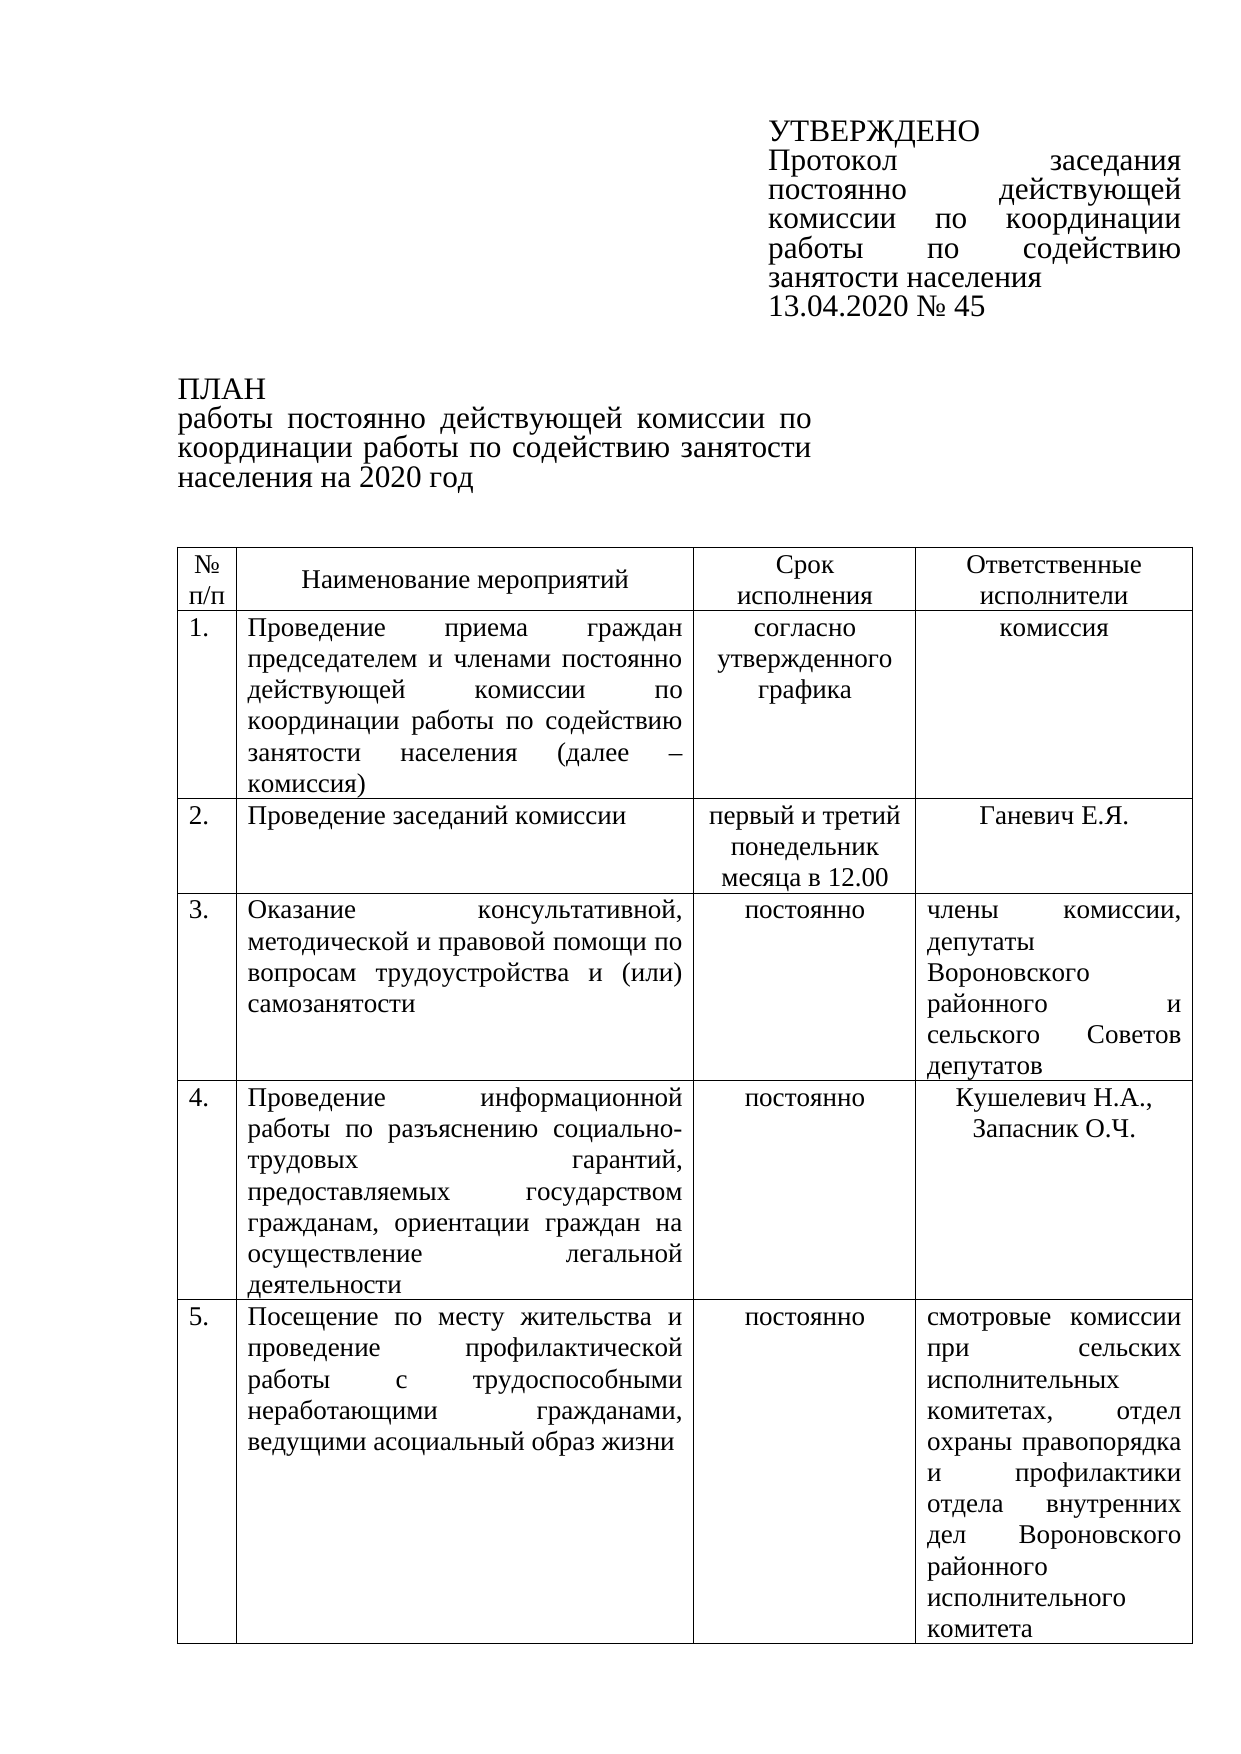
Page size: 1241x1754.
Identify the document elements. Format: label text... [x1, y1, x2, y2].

table_cell 4. [178, 1081, 236, 1299]
table_header Ответственные исполнители [916, 548, 1192, 610]
table_cell Проведение информационной работы по разъяснению социально-трудовых гарантий, предоставляемых государством гражданам, ориентации граждан на осуществление легальной деятельности [237, 1081, 693, 1299]
table_cell Проведение приема граждан председателем и членами постоянно действующей комиссии по координации работы по содействию занятости населения (далее – комиссия) [237, 611, 693, 798]
table_cell Посещение по месту жительства и проведение профилактической работы с трудоспособными неработающими гражданами, ведущими асоциальный образ жизни [237, 1300, 693, 1643]
text УТВЕРЖДЕНО [768, 118, 1181, 147]
table_cell постоянно [694, 1081, 915, 1299]
table_header Срок исполнения [694, 548, 915, 610]
table_cell согласно утвержденного графика [694, 611, 915, 798]
text Протокол заседания постоянно действующей комиссии по координации работы по содействию занятости населения [768, 147, 1181, 293]
table_cell 5. [178, 1300, 236, 1643]
table_cell смотровые комиссии при сельских исполнительных комитетах, отдел охраны правопорядка и профилактики отдела внутренних дел Вороновского районного исполнительного комитета [916, 1300, 1192, 1643]
table_header № п/п [178, 548, 236, 610]
table_header Наименование мероприятий [237, 548, 693, 610]
table_cell Кушелевич Н.А., Запасник О.Ч. [916, 1081, 1192, 1299]
table_cell 1. [178, 611, 236, 798]
table_cell члены комиссии, депутаты Вороновского районного и сельского Советов депутатов [916, 894, 1192, 1080]
table_cell 3. [178, 894, 236, 1080]
table_cell Ганевич Е.Я. [916, 799, 1192, 892]
table_cell постоянно [694, 1300, 915, 1643]
table_cell первый и третий понедельник месяца в 12.00 [694, 799, 915, 892]
table_cell 2. [178, 799, 236, 892]
table_cell постоянно [694, 894, 915, 1080]
text ПЛАН [177, 376, 812, 405]
table_cell комиссия [916, 611, 1192, 798]
text работы постоянно действующей комиссии по координации работы по содействию занятости населения на 2020 год [177, 405, 812, 493]
table_cell Оказание консультативной, методической и правовой помощи по вопросам трудоустройства и (или) самозанятости [237, 894, 693, 1080]
table_cell Проведение заседаний комиссии [237, 799, 693, 892]
text 13.04.2020 № 45 [768, 293, 1181, 322]
